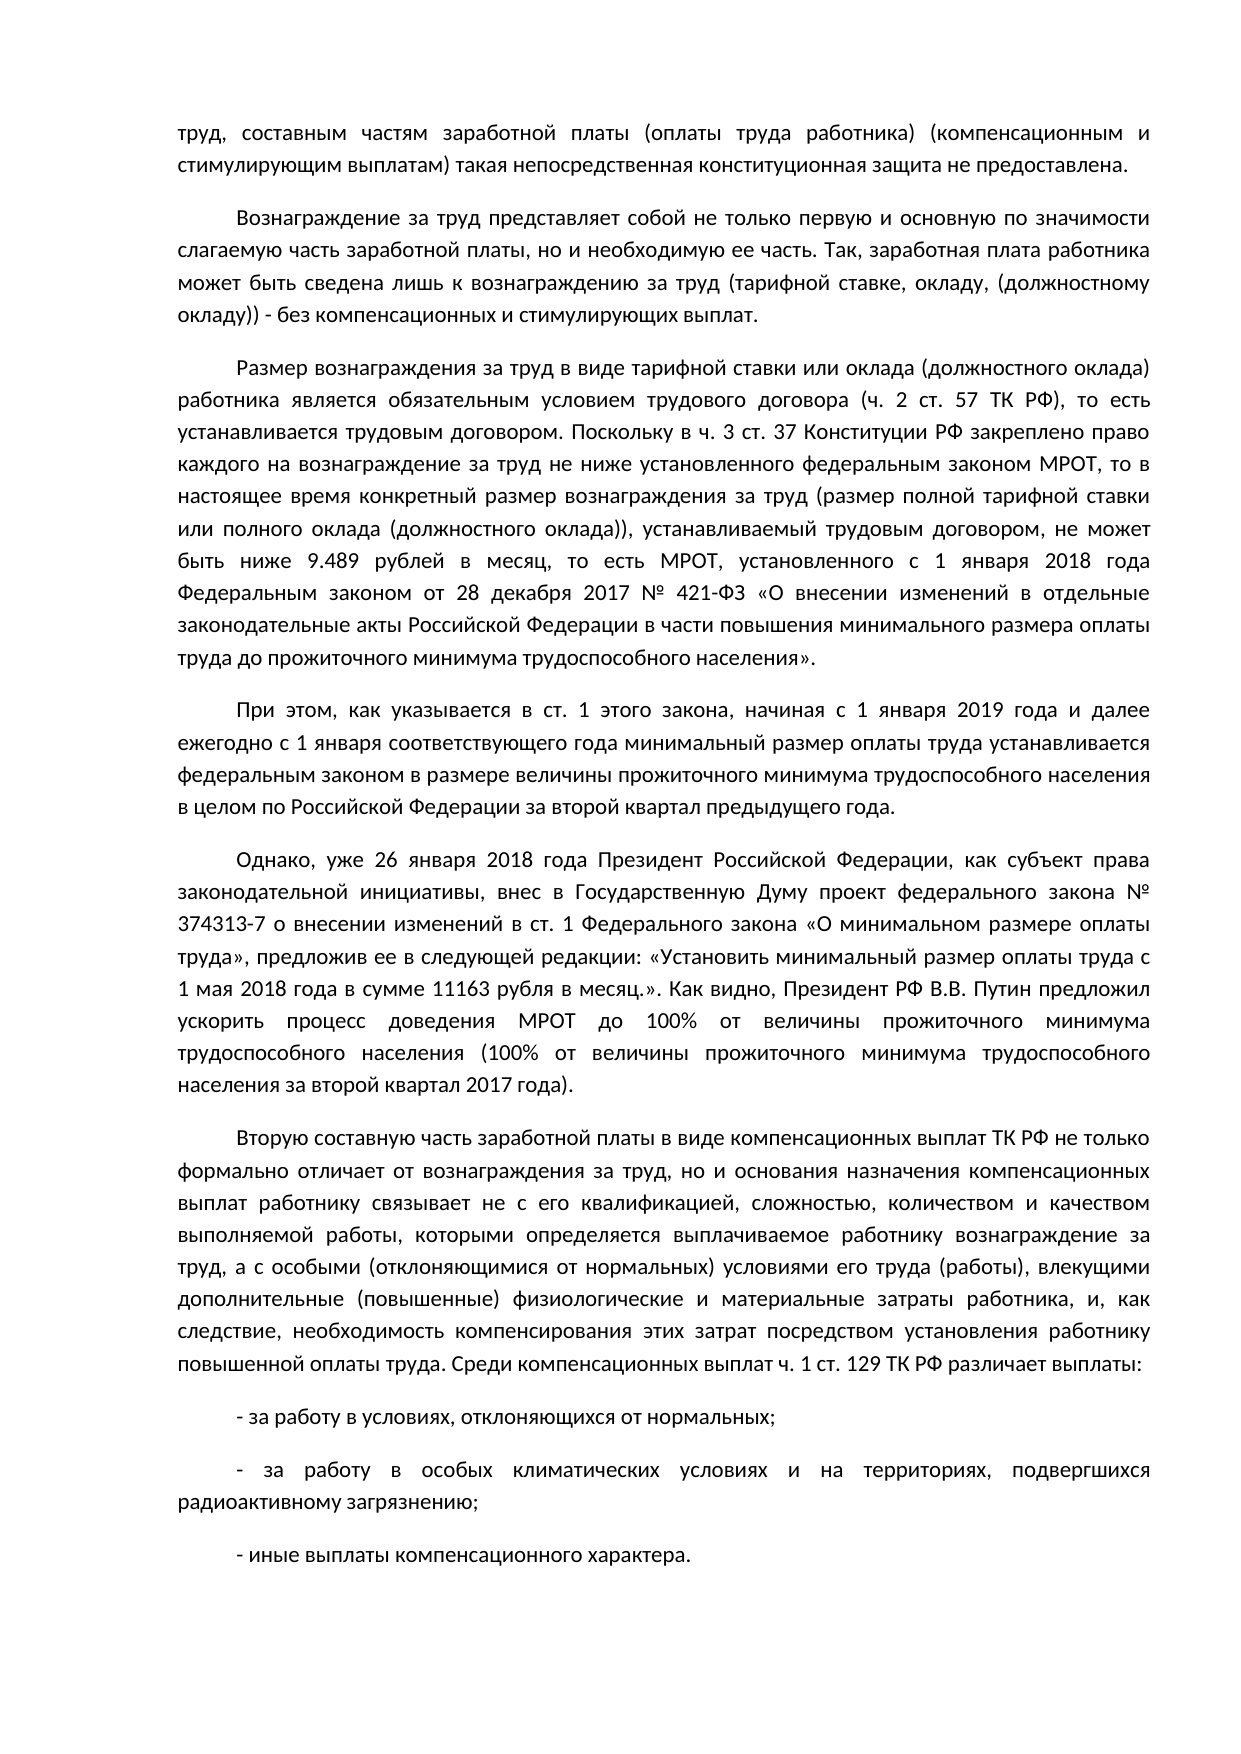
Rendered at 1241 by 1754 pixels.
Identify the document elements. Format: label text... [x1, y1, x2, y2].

text - иные выплаты компенсационного характера. [177, 1540, 1152, 1568]
text - за работу в условиях, отклоняющихся от нормальных; [177, 1402, 1152, 1430]
text Вторую составную часть заработной платы в виде компенсационных выплат ТК РФ не только формально отличает от вознаграждения за труд, но и основания назначения компенсационных выплат работнику связывает не с его квалификацией, сложностью, количеством и качеством выполняемой работы, которыми определяется выплачиваемое работнику вознаграждение за труд, а с особыми (отклоняющимися от нормальных) условиями его труда (работы), влекущими дополнительные (повышенные) физиологические и материальные затраты работника, и, как следствие, необходимость компенсирования этих затрат посредством установления работнику повышенной оплаты труда. Среди компенсационных выплат ч. 1 ст. 129 ТК РФ различает выплаты: [177, 1123, 1152, 1377]
text Однако, уже 26 января 2018 года Президент Российской Федерации, как субъект права законодательной инициативы, внес в Государственную Думу проект федерального закона № 374313-7 о внесении изменений в ст. 1 Федерального закона «О минимальном размере оплаты труда», предложив ее в следующей редакции: «Установить минимальный размер оплаты труда с 1 мая 2018 года в сумме 11163 рубля в месяц.». Как видно, Президент РФ В.В. Путин предложил ускорить процесс доведения МРОТ до 100% от величины прожиточного минимума трудоспособного населения (100% от величины прожиточного минимума трудоспособного населения за второй квартал 2017 года). [177, 845, 1152, 1098]
text При этом, как указывается в ст. 1 этого закона, начиная с 1 января 2019 года и далее ежегодно с 1 января соответствующего года минимальный размер оплаты труда устанавливается федеральным законом в размере величины прожиточного минимума трудоспособного населения в целом по Российской Федерации за второй квартал предыдущего года. [177, 696, 1152, 820]
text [177, 118, 1152, 178]
text Размер вознаграждения за труд в виде тарифной ставки или оклада (должностного оклада) работника является обязательным условием трудового договора (ч. 2 ст. 57 ТК РФ), то есть устанавливается трудовым договором. Поскольку в ч. 3 ст. 37 Конституции РФ закреплено право каждого на вознаграждение за труд не ниже установленного федеральным законом МРОТ, то в настоящее время конкретный размер вознаграждения за труд (размер полной тарифной ставки или полного оклада (должностного оклада)), устанавливаемый трудовым договором, не может быть ниже 9.489 рублей в месяц, то есть МРОТ, установленного с 1 января 2018 года Федеральным законом от 28 декабря 2017 № 421-ФЗ «О внесении изменений в отдельные законодательные акты Российской Федерации в части повышения минимального размера оплаты труда до прожиточного минимума трудоспособного населения». [177, 353, 1152, 671]
text Вознаграждение за труд представляет собой не только первую и основную по значимости слагаемую часть заработной платы, но и необходимую ее часть. Так, заработная плата работника может быть сведена лишь к вознаграждению за труд (тарифной ставке, окладу, (должностному окладу)) - без компенсационных и стимулирующих выплат. [177, 203, 1152, 328]
text - за работу в особых климатических условиях и на территориях, подвергшихся радиоактивному загрязнению; [177, 1455, 1152, 1515]
